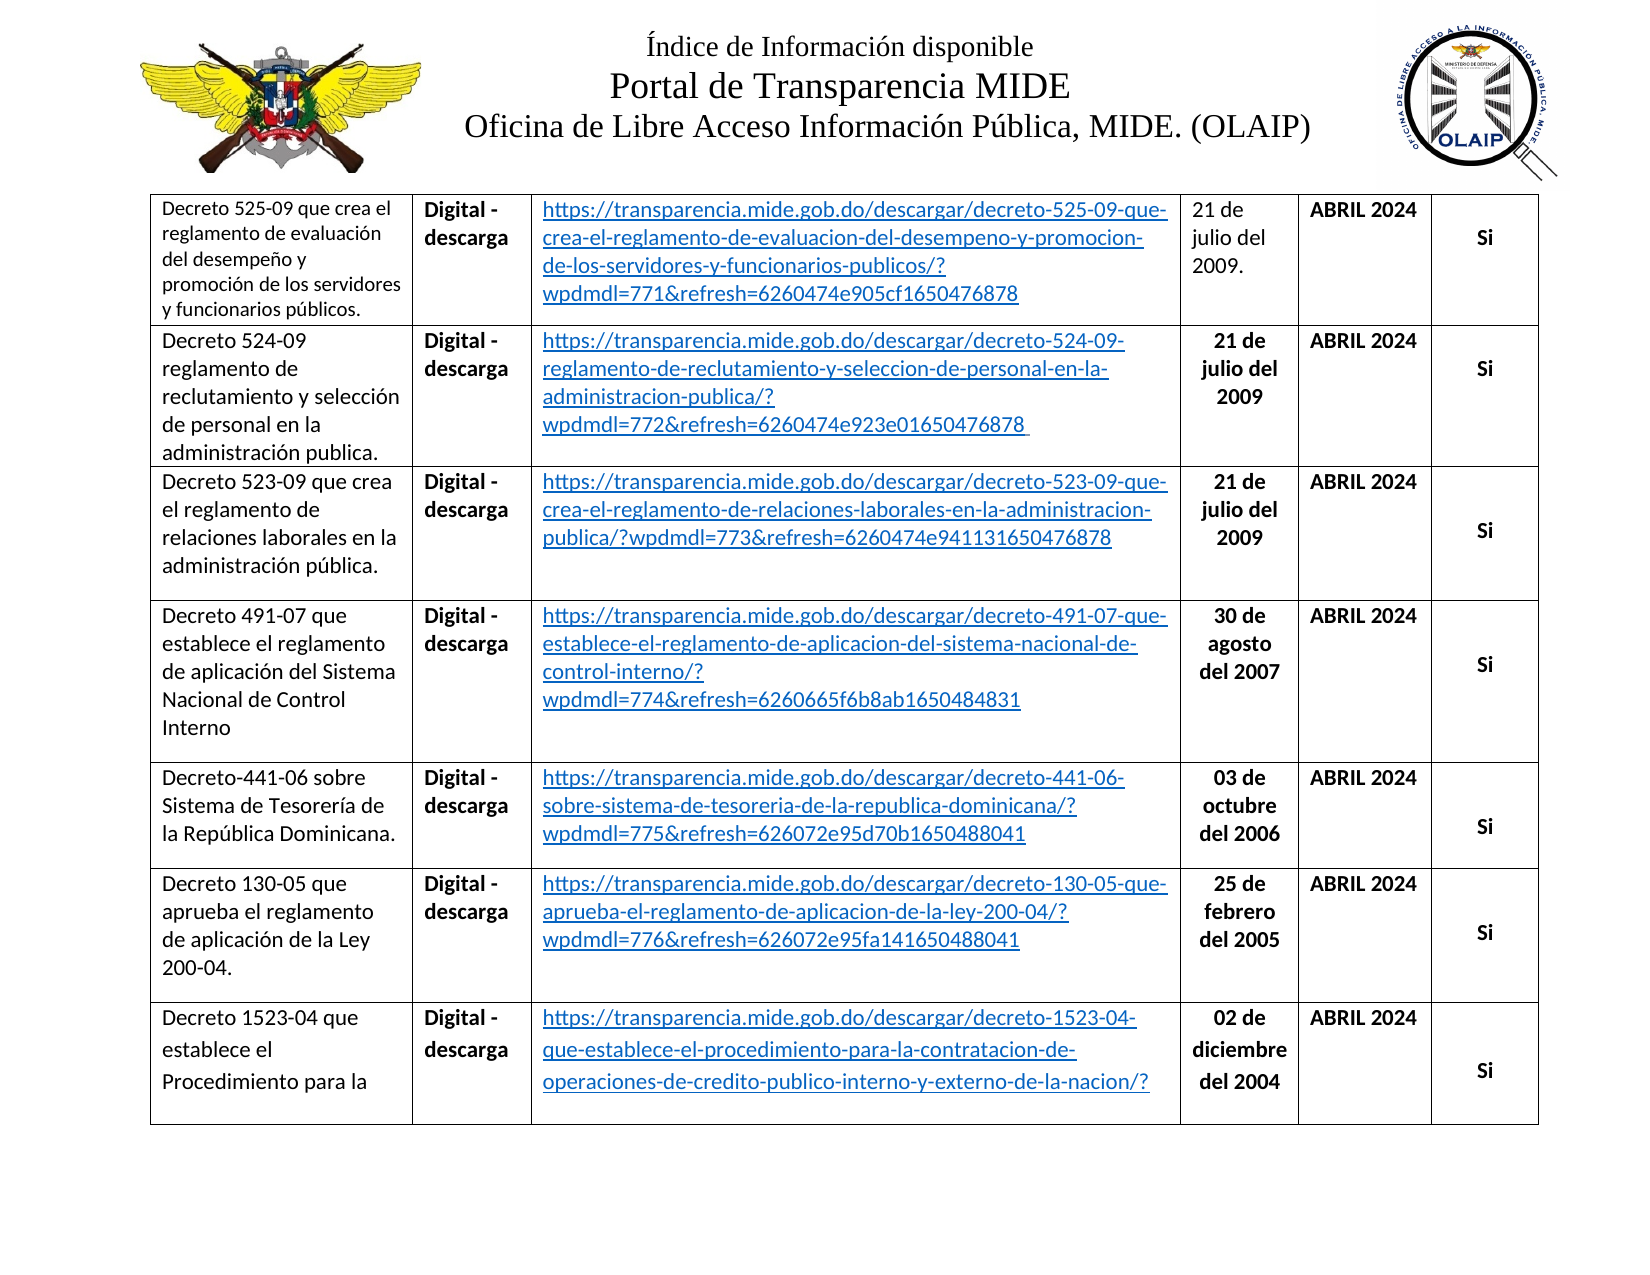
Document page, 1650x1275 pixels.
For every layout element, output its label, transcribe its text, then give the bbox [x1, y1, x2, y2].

table_cell ABRIL 2024 [1299, 869, 1431, 1002]
table_cell Decreto 524-09 reglamento de reclutamiento y selección de personal en la administración publica. [151, 326, 412, 466]
table_cell ABRIL 2024 [1299, 763, 1431, 868]
table_cell Digital -descarga [413, 869, 531, 1002]
table_cell https://transparencia.mide.gob.do/descargar/decreto-441-06-sobre-sistema-de-tesoreria-de-la-republica-dominicana/?wpdmdl=775&refresh=626072e95d70b1650488041 [532, 763, 1180, 868]
table_cell Si [1432, 1003, 1538, 1124]
table_cell ABRIL 2024 [1299, 467, 1431, 600]
table_cell 21 de julio del 2009 [1181, 467, 1298, 600]
table_cell Decreto 525-09 que crea el reglamento de evaluación del desempeño y promoción de los servidores y funcionarios públicos. [151, 195, 412, 325]
table_cell Decreto 130-05 que aprueba el reglamento de aplicación de la Ley 200-04. [151, 869, 412, 1002]
table_cell 21 de julio del 2009. [1181, 195, 1298, 325]
table_cell Si [1432, 869, 1538, 1002]
picture [1376, 0, 1570, 191]
table_cell https://transparencia.mide.gob.do/descargar/decreto-523-09-que-crea-el-reglamento-de-relaciones-laborales-en-la-administracion-publica/?wpdmdl=773&refresh=6260474e941131650476878 [532, 467, 1180, 600]
table_cell https://transparencia.mide.gob.do/descargar/decreto-524-09-reglamento-de-reclutamiento-y-seleccion-de-personal-en-la-administracion-publica/?wpdmdl=772&refresh=6260474e923e01650476878 [532, 326, 1180, 466]
table_cell Digital -descarga [413, 326, 531, 466]
table_cell Si [1432, 195, 1538, 325]
table_cell Si [1432, 763, 1538, 868]
table_cell Si [1432, 467, 1538, 600]
table_cell Digital -descarga [413, 1003, 531, 1124]
table_cell 30 de agosto del 2007 [1181, 601, 1298, 762]
table_cell ABRIL 2024 [1299, 326, 1431, 466]
table_cell Decreto 491-07 que establece el reglamento de aplicación del Sistema Nacional de Control Interno [151, 601, 412, 762]
table_cell 03 de octubre del 2006 [1181, 763, 1298, 868]
table_cell https://transparencia.mide.gob.do/descargar/decreto-525-09-que-crea-el-reglamento-de-evaluacion-del-desempeno-y-promocion-de-los-servidores-y-funcionarios-publicos/?wpdmdl=771&refresh=6260474e905cf1650476878 [532, 195, 1180, 325]
table_cell Digital -descarga [413, 195, 531, 325]
table_cell Si [1432, 326, 1538, 466]
table_cell Decreto 523-09 que crea el reglamento de relaciones laborales en la administración pública. [151, 467, 412, 600]
table_cell Digital -descarga [413, 467, 531, 600]
picture [140, 43, 422, 172]
table_cell ABRIL 2024 [1299, 195, 1431, 325]
table_cell Si [1432, 601, 1538, 762]
table_cell https://transparencia.mide.gob.do/descargar/decreto-130-05-que-aprueba-el-reglamento-de-aplicacion-de-la-ley-200-04/?wpdmdl=776&refresh=626072e95fa141650488041 [532, 869, 1180, 1002]
table_cell Decreto 1523-04 que establece el Procedimiento para la Contratación de Operaciones de Crédito Público Interno y Externo de la Nación. [151, 1003, 412, 1124]
table_cell Digital -descarga [413, 601, 531, 762]
table_cell ABRIL 2024 [1299, 1003, 1431, 1124]
table_cell Decreto-441-06 sobre Sistema de Tesorería de la República Dominicana. [151, 763, 412, 868]
table_cell https://transparencia.mide.gob.do/descargar/decreto-491-07-que-establece-el-reglamento-de-aplicacion-del-sistema-nacional-de-control-interno/?wpdmdl=774&refresh=6260665f6b8ab1650484831 [532, 601, 1180, 762]
table_cell ABRIL 2024 [1299, 601, 1431, 762]
table_cell Digital -descarga [413, 763, 531, 868]
table_cell 02 de diciembre del 2004 [1181, 1003, 1298, 1124]
table_cell 25 de febrero del 2005 [1181, 869, 1298, 1002]
table_cell 21 de julio del 2009 [1181, 326, 1298, 466]
